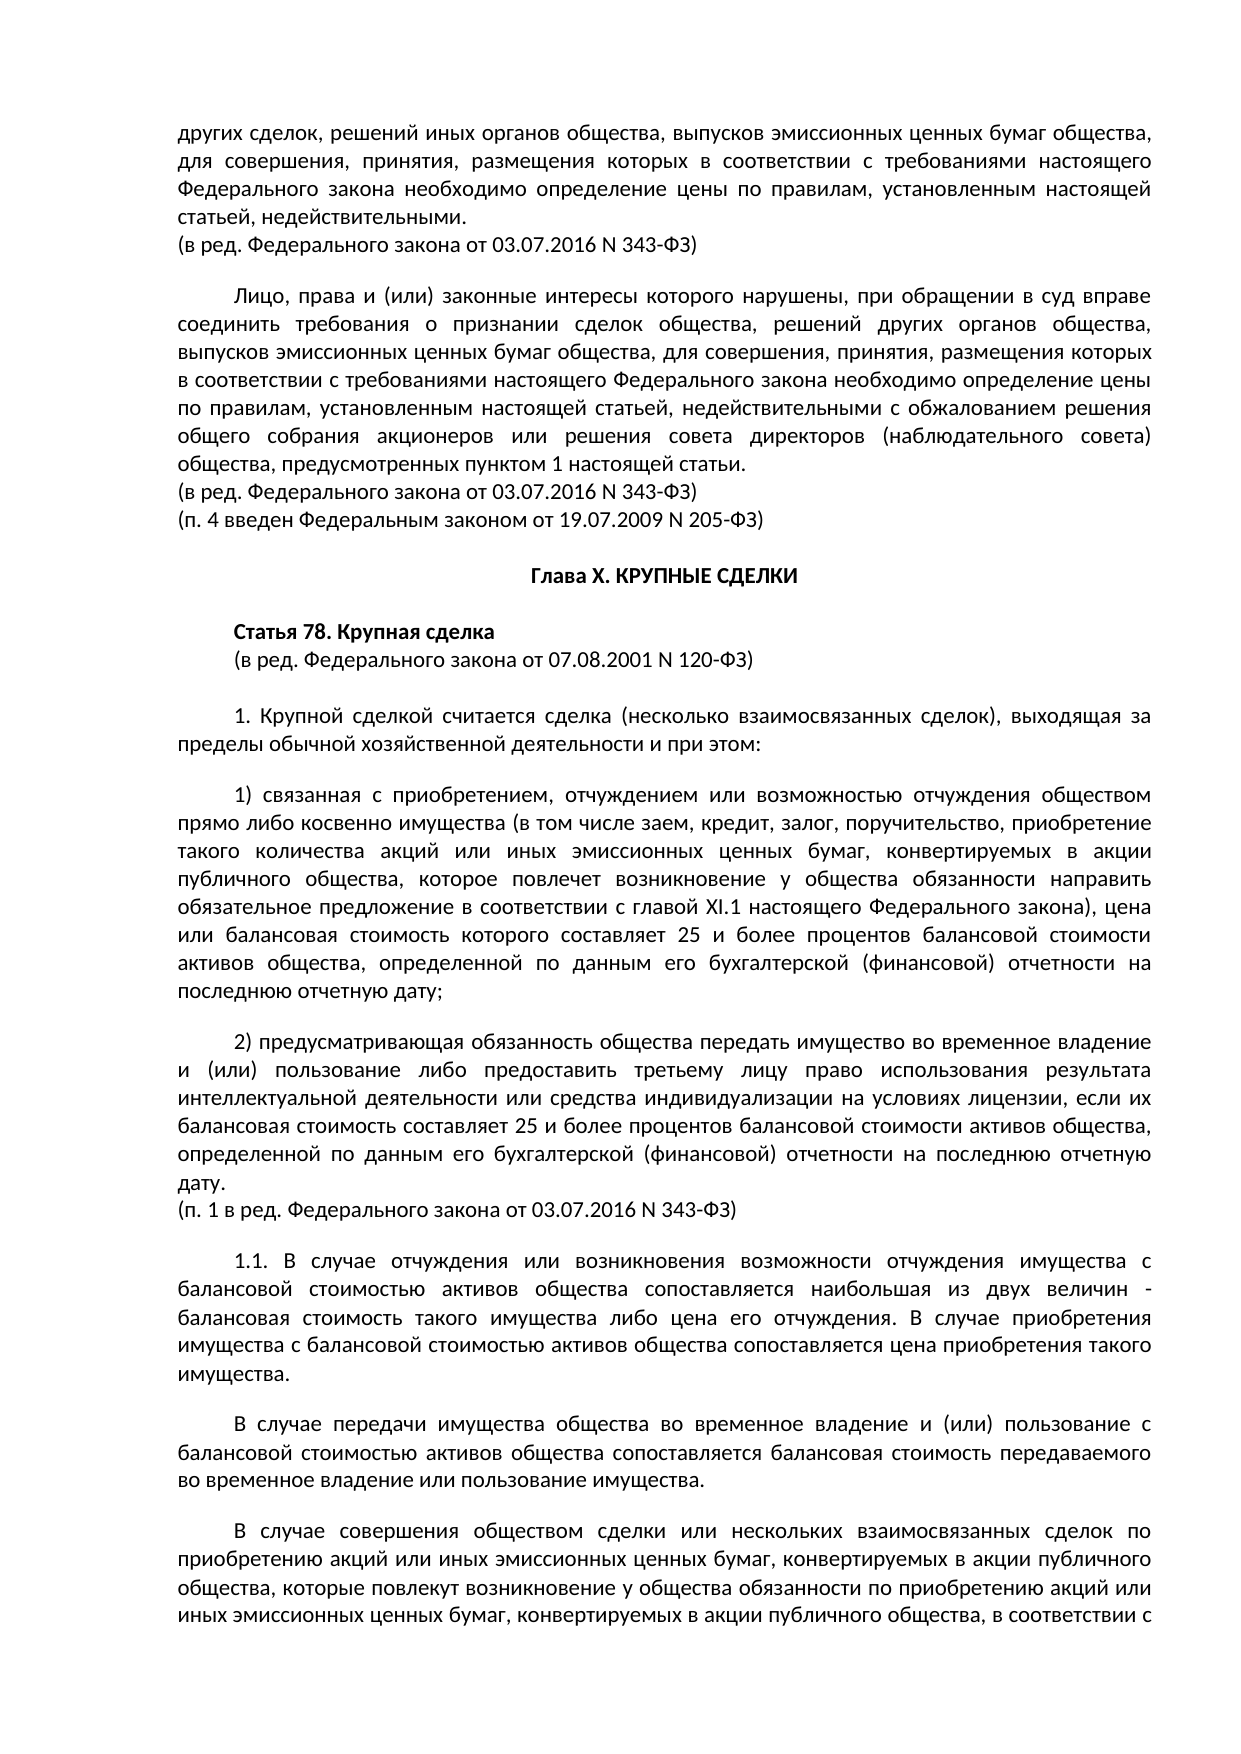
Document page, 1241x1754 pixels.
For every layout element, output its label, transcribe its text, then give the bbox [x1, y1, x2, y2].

text (п. 1 в ред. Федерального закона от 03.07.2016 N 343-ФЗ) [177, 1196, 1152, 1224]
text (в ред. Федерального закона от 07.08.2001 N 120-ФЗ) [177, 645, 1152, 673]
text 1) связанная с приобретением, отчуждением или возможностью отчуждения обществом прямо либо косвенно имущества (в том числе заем, кредит, залог, поручительство, приобретение такого количества акций или иных эмиссионных ценных бумаг, конвертируемых в акции публичного общества, которое повлечет возникновение у общества обязанности направить обязательное предложение в соответствии с главой XI.1 настоящего Федерального закона), цена или балансовая стоимость которого составляет 25 и более процентов балансовой стоимости активов общества, определенной по данным его бухгалтерской (финансовой) отчетности на последнюю отчетную дату; [177, 780, 1152, 1004]
title Глава X. КРУПНЫЕ СДЕЛКИ [177, 561, 1152, 589]
text (в ред. Федерального закона от 03.07.2016 N 343-ФЗ) [177, 230, 1152, 258]
text В случае передачи имущества общества во временное владение и (или) пользование с балансовой стоимостью активов общества сопоставляется балансовая стоимость передаваемого во временное владение или пользование имущества. [177, 1409, 1152, 1494]
text 1.1. В случае отчуждения или возникновения возможности отчуждения имущества с балансовой стоимостью активов общества сопоставляется наибольшая из двух величин - балансовая стоимость такого имущества либо цена его отчуждения. В случае приобретения имущества с балансовой стоимостью активов общества сопоставляется цена приобретения такого имущества. [177, 1247, 1152, 1387]
text Лицо, права и (или) законные интересы которого нарушены, при обращении в суд вправе соединить требования о признании сделок общества, решений других органов общества, выпусков эмиссионных ценных бумаг общества, для совершения, принятия, размещения которых в соответствии с требованиями настоящего Федерального закона необходимо определение цены по правилам, установленным настоящей статьей, недействительными с обжалованием решения общего собрания акционеров или решения совета директоров (наблюдательного совета) общества, предусмотренных пунктом 1 настоящей статьи. [177, 281, 1152, 477]
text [177, 118, 1152, 230]
text 1. Крупной сделкой считается сделка (несколько взаимосвязанных сделок), выходящая за пределы обычной хозяйственной деятельности и при этом: [177, 701, 1152, 757]
title Статья 78. Крупная сделка [177, 617, 1152, 645]
text (п. 4 введен Федеральным законом от 19.07.2009 N 205-ФЗ) [177, 505, 1152, 533]
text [177, 1517, 1152, 1629]
text 2) предусматривающая обязанность общества передать имущество во временное владение и (или) пользование либо предоставить третьему лицу право использования результата интеллектуальной деятельности или средства индивидуализации на условиях лицензии, если их балансовая стоимость составляет 25 и более процентов балансовой стоимости активов общества, определенной по данным его бухгалтерской (финансовой) отчетности на последнюю отчетную дату. [177, 1027, 1152, 1196]
text (в ред. Федерального закона от 03.07.2016 N 343-ФЗ) [177, 477, 1152, 505]
